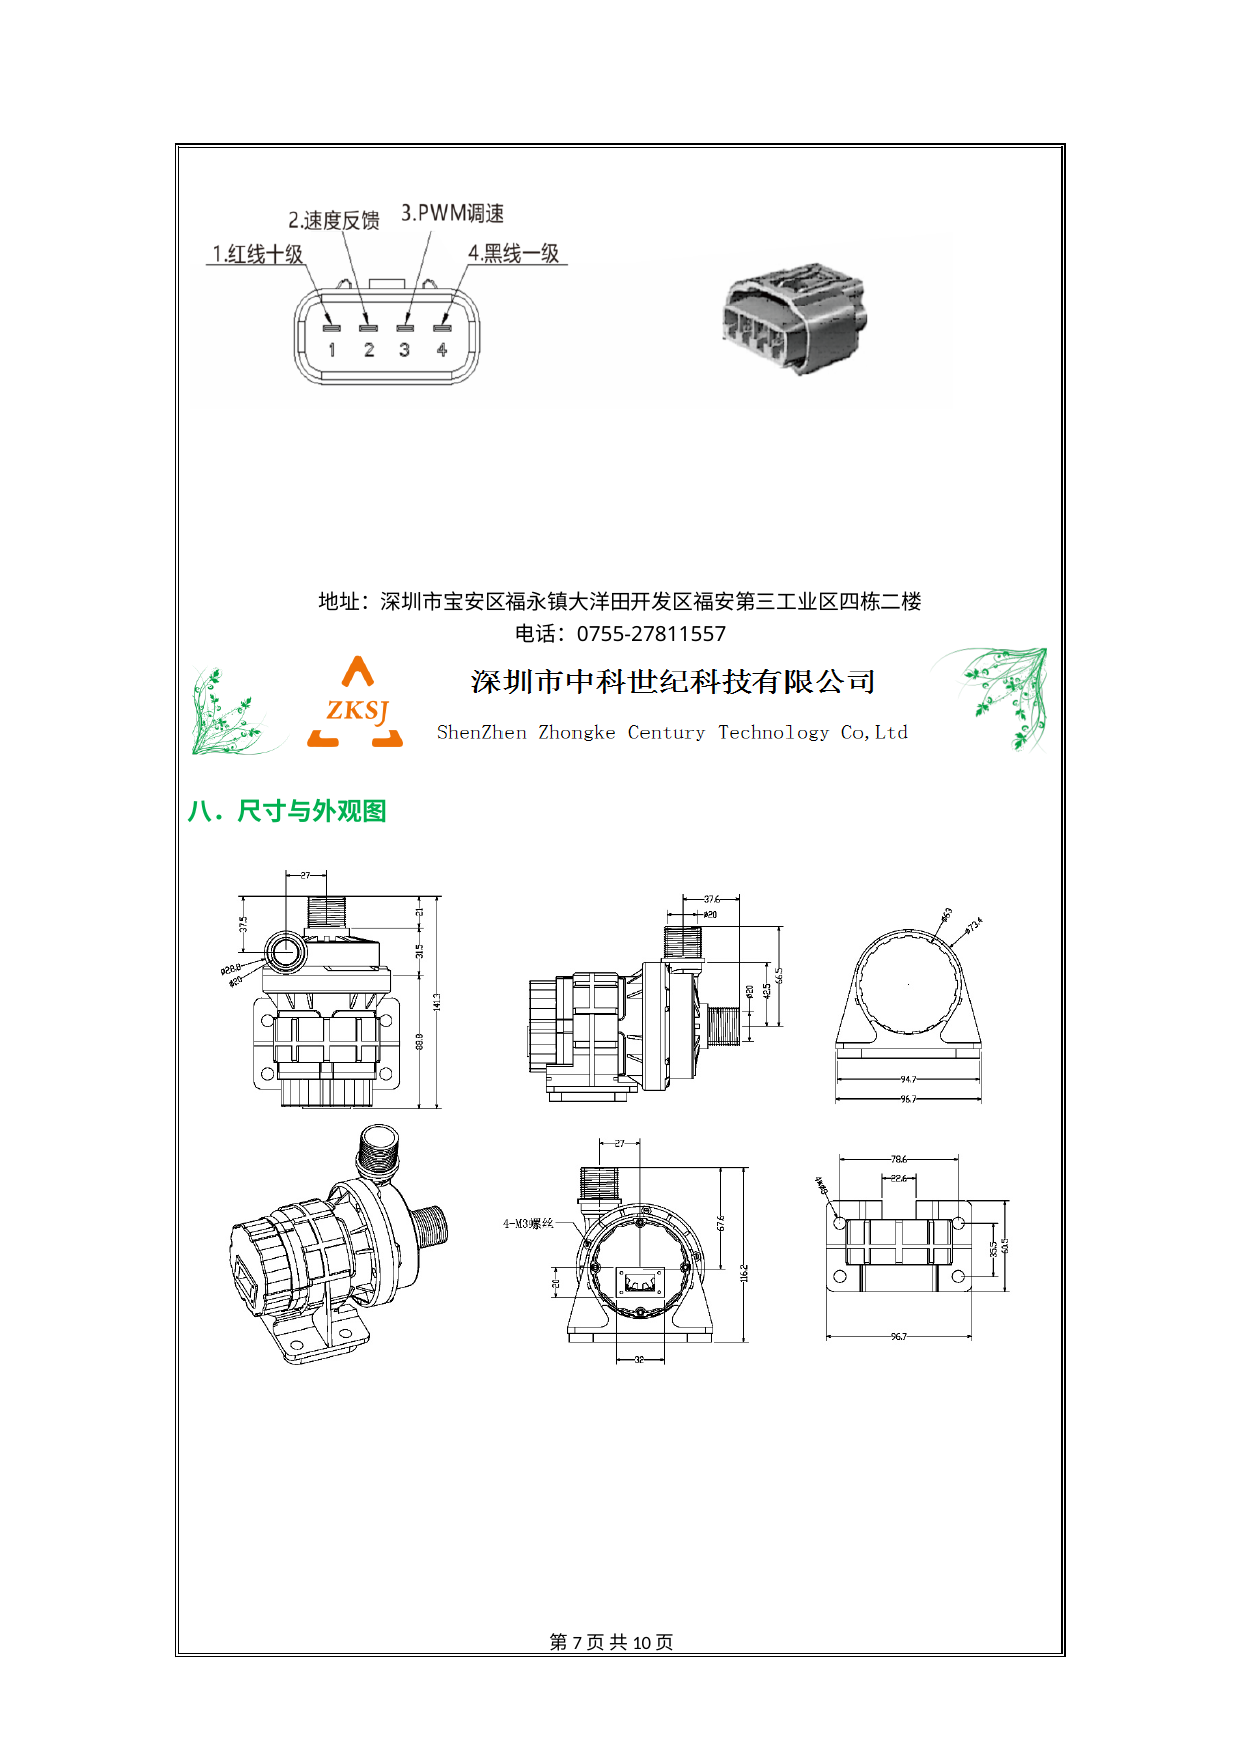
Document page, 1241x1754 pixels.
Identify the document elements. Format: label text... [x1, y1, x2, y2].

text 地址：深圳市宝安区福永镇大洋田开发区福安第三工业区四栋二楼 [187, 584, 1053, 617]
text 电话：0755-27811557 [187, 617, 1053, 647]
picture [187, 162, 1052, 519]
picture [187, 842, 1053, 1386]
list 尺寸与外观图 [187, 777, 1053, 842]
picture [192, 647, 1047, 755]
